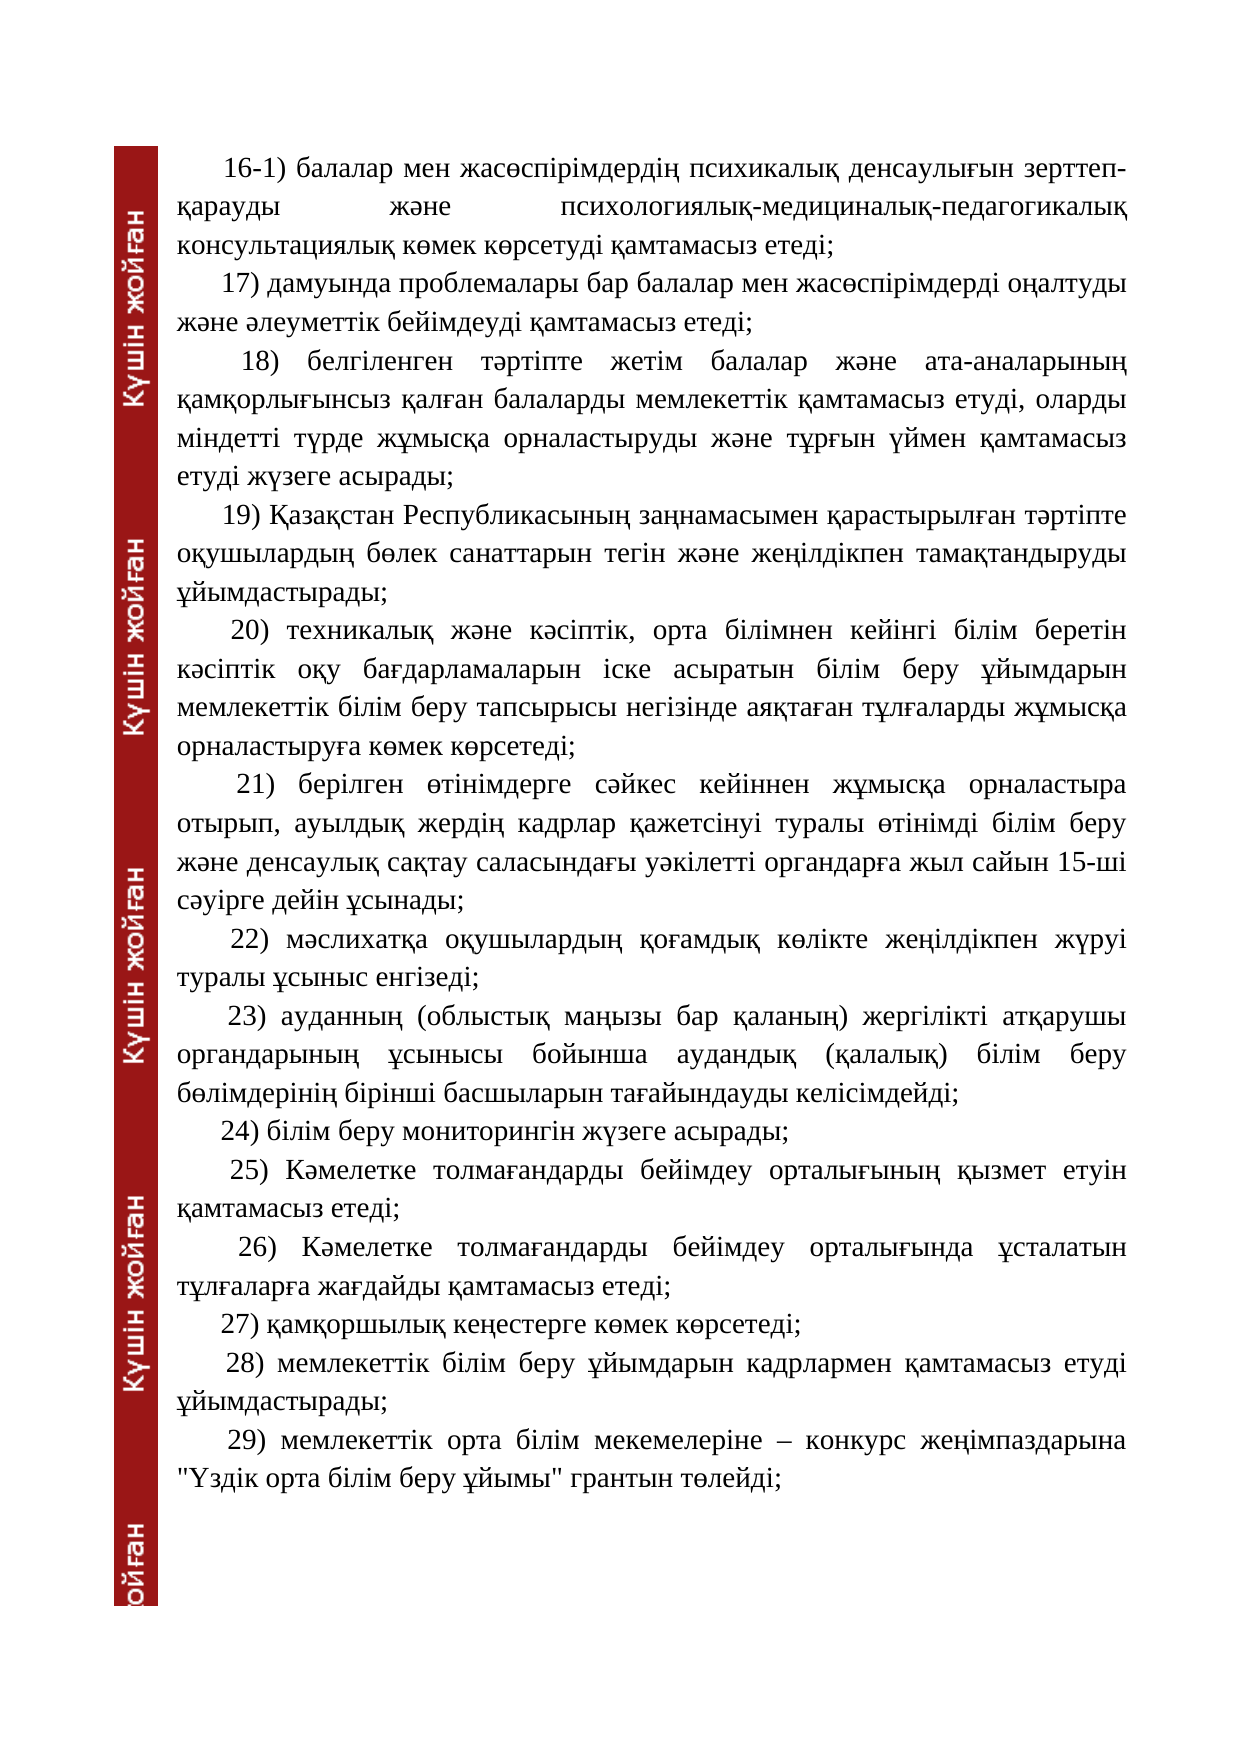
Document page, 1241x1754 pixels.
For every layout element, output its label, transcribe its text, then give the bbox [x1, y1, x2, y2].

picture [114, 607, 158, 612]
picture [114, 762, 158, 767]
picture [114, 1147, 158, 1152]
text 17) дамуында проблемалары бар балалар мен жасөспірімдерді оңалтуды және әлеуметтік бейімдеуді қамтамасыз етеді; [112, 266, 1128, 338]
picture [114, 1301, 158, 1306]
text 16-1) балалар мен жасөспірімдердің психикалық денсаулығын зерттеп-қарауды және психологиялық-медициналық-педагогикалық консультациялық көмек көрсетуді қамтамасыз етеді; [112, 150, 1128, 261]
text 23) ауданның (облыстық маңызы бар қаланың) жергілікті атқарушы органдарының ұсынысы бойынша аудандық (қалалық) білім беру бөлімдерінің бірінші басшыларын тағайындауды келісімдейді; [112, 998, 1128, 1108]
picture [114, 1108, 158, 1113]
text 18) белгіленген тәртіпте жетім балалар және ата-аналарының қамқорлығынсыз қалған балаларды мемлекеттік қамтамасыз етуді, оларды міндетті түрде жұмысқа орналастыруды және тұрғын үймен қамтамасыз етуді жүзеге асырады; [112, 343, 1128, 492]
text 26) Кәмелетке толмағандарды бейімдеу орталығында ұсталатын тұлғаларға жағдайды қамтамасыз етеді; [112, 1229, 1128, 1301]
text 28) мемлекеттік білім беру ұйымдарын кадрлармен қамтамасыз етуді ұйымдастырады; [112, 1345, 1128, 1417]
picture [114, 146, 158, 150]
picture [114, 916, 158, 921]
picture [114, 1417, 158, 1422]
text 21) берілген өтінімдерге сәйкес кейіннен жұмысқа орналастыра отырып, ауылдық жердің кадрлар қажетсінуі туралы өтінімді білім беру және денсаулық сақтау саласындағы уәкілетті органдарға жыл сайын 15-ші сәуірге дейін ұсынады; [112, 767, 1128, 916]
text 22) мәслихатқа оқушылардың қоғамдық көлікте жеңілдікпен жүруі туралы ұсыныс енгізеді; [112, 921, 1128, 993]
text 27) қамқоршылық кеңестерге көмек көрсетеді; [112, 1306, 1128, 1340]
text 20) техникалық және кәсіптік, орта білімнен кейінгі білім беретін кәсіптік оқу бағдарламаларын іске асыратын білім беру ұйымдарын мемлекеттік білім беру тапсырысы негізінде аяқтаған тұлғаларды жұмысқа орналастыруға көмек көрсетеді; [112, 612, 1128, 762]
picture [114, 1224, 158, 1229]
picture [114, 492, 158, 497]
text 19) Қазақстан Республикасының заңнамасымен қарастырылған тәртіпте оқушылардың бөлек санаттарын тегін және жеңілдікпен тамақтандыруды ұйымдастырады; [112, 497, 1128, 607]
text 24) білім беру мониторингін жүзеге асырады; [112, 1113, 1128, 1147]
picture [114, 993, 158, 998]
picture [114, 1494, 158, 1606]
picture [114, 261, 158, 266]
picture [114, 338, 158, 343]
picture [114, 1340, 158, 1345]
text 25) Кәмелетке толмағандарды бейімдеу орталығының қызмет етуін қамтамасыз етеді; [112, 1152, 1128, 1224]
text 29) мемлекеттік орта білім мекемелеріне – конкурс жеңімпаздарына "Үздік орта білім беру ұйымы" грантын төлейді; [112, 1422, 1128, 1494]
